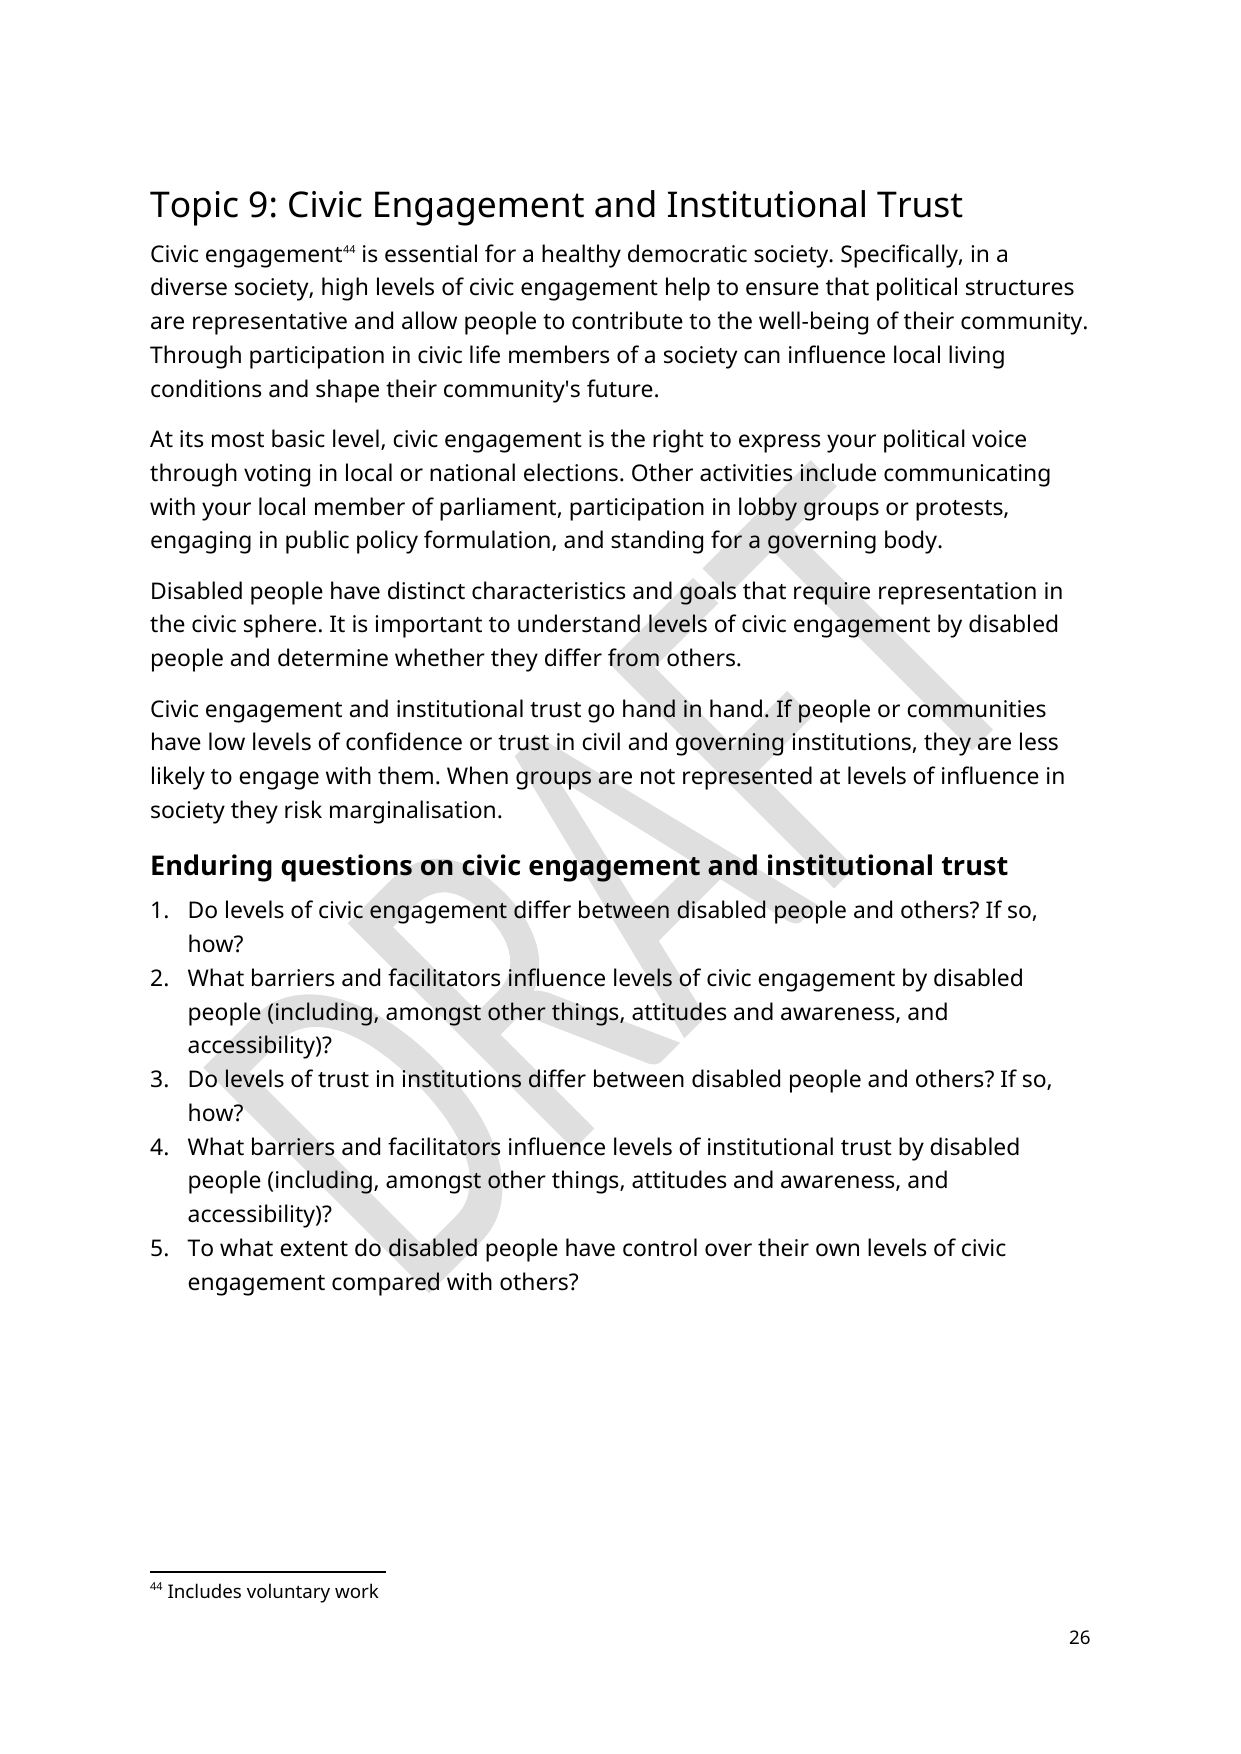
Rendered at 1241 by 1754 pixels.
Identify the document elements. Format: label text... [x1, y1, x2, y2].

text Civic engagement and institutional trust go hand in hand. If people or communities have low levels of confidence or trust in civil and governing institutions, they are less likely to engage with them. When groups are not represented at levels of influence in society they risk marginalisation. [150, 692, 1090, 825]
text At its most basic level, civic engagement is the right to express your political voice through voting in local or national elections. Other activities include communicating with your local member of parliament, participation in lobby groups or protests, engaging in public policy formulation, and standing for a governing body. [150, 423, 1090, 555]
subtitle Enduring questions on civic engagement and institutional trust [150, 852, 1090, 882]
subtitle Topic 9: Civic Engagement and Institutional Trust [150, 187, 1090, 225]
text Civic engagement is essential for a healthy democratic society. Specifically, in a diverse society, high levels of civic engagement help to ensure that political structures are representative and allow people to contribute to the well-being of their community. Through participation in civic life members of a society can influence local living conditions and shape their community's future. [150, 237, 1090, 404]
list To what extent do disabled people have control over their own levels of civic engagement compared with others? [150, 1232, 1090, 1297]
list What barriers and facilitators influence levels of institutional trust by disabled people (including, amongst other things, attitudes and awareness, and accessibility)? [150, 1130, 1090, 1229]
text Disabled people have distinct characteristics and goals that require representation in the civic sphere. It is important to understand levels of civic engagement by disabled people and determine whether they differ from others. [150, 574, 1090, 673]
list Do levels of trust in institutions differ between disabled people and others? If so, how? [150, 1063, 1090, 1128]
list What barriers and facilitators influence levels of civic engagement by disabled people (including, amongst other things, attitudes and awareness, and accessibility)? [150, 962, 1090, 1060]
list Do levels of civic engagement differ between disabled people and others? If so, how? [150, 894, 1090, 959]
